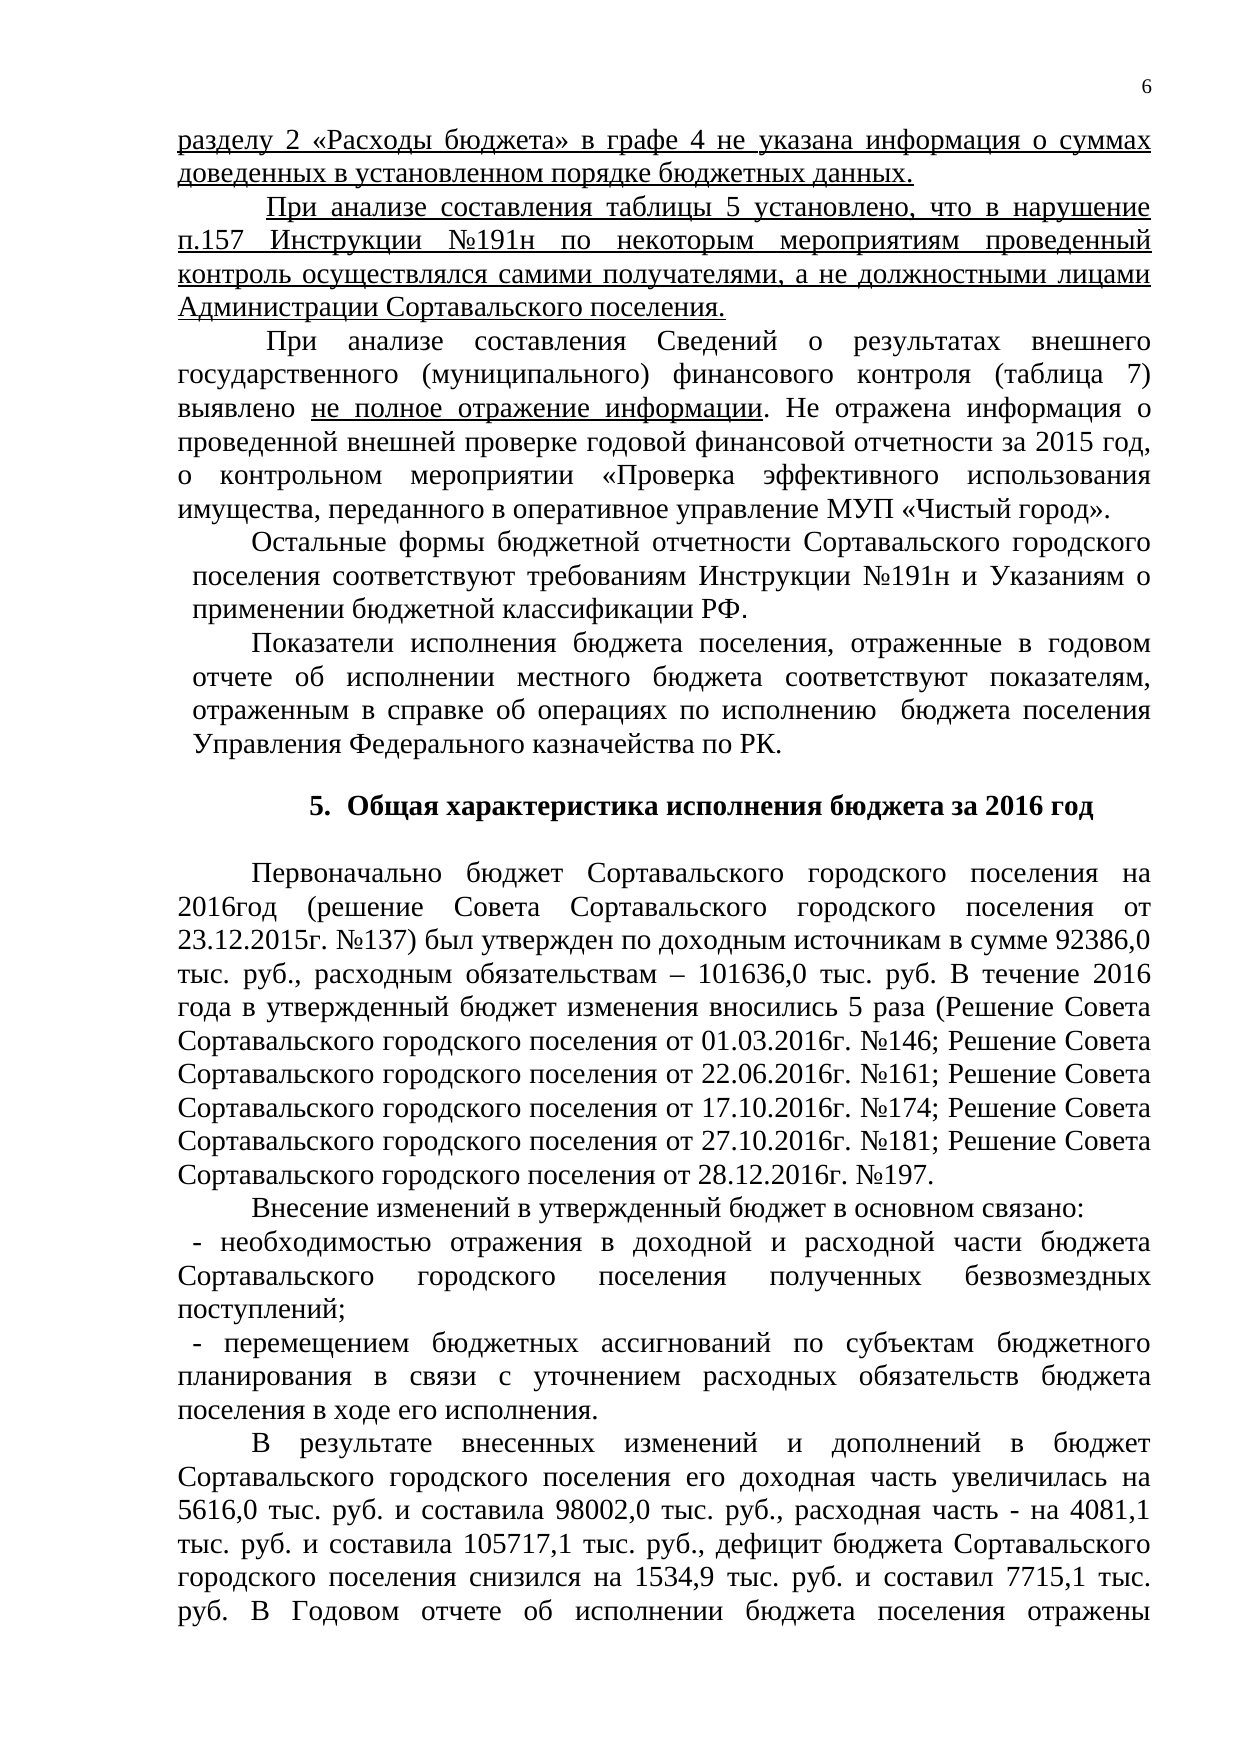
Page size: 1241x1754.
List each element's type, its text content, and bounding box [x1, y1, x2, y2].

text - необходимостью отражения в доходной и расходной части бюджета Сортавальского городского поселения полученных безвозмездных поступлений; [177, 1224, 1152, 1325]
text При анализе составления таблицы 5 установлено, что в нарушение п.157 Инструкции №191н по некоторым мероприятиям проведенный контроль осуществлялся самими получателями, а не должностными лицами Администрации Сортавальского поселения. [177, 189, 1152, 251]
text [177, 1425, 1152, 1627]
text Первоначально бюджет Сортавальского городского поселения на 2016год (решение Совета Сортавальского городского поселения от 23.12.2015г. №137) был утвержден по доходным источникам в сумме 92386,0 тыс. руб., расходным обязательствам – 101636,0 тыс. руб. В течение 2016 года в утвержденный бюджет изменения вносились 5 раза (Решение Совета Сортавальского городского поселения от 01.03.2016г. №146; Решение Совета Сортавальского городского поселения от 22.06.2016г. №161; Решение Совета Сортавальского городского поселения от 17.10.2016г. №174; Решение Совета Сортавальского городского поселения от 27.10.2016г. №181; Решение Совета Сортавальского городского поселения от 28.12.2016г. №197. [177, 855, 1152, 1191]
text - перемещением бюджетных ассигнований по субъектам бюджетного планирования в связи с уточнением расходных обязательств бюджета поселения в ходе его исполнения. [177, 1325, 1152, 1425]
list Показатели исполнения бюджета поселения, отраженные в годовом отчете об исполнении местного бюджета соответствуют показателям, отраженным в справке об операциях по исполнению бюджета поселения Управления Федерального казначейства по РК. [192, 625, 1152, 759]
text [177, 122, 1152, 189]
list Общая характеристика исполнения бюджета за 2016 год [251, 788, 1152, 822]
list Остальные формы бюджетной отчетности Сортавальского городского поселения соответствуют требованиям Инструкции №191н и Указаниям о применении бюджетной классификации РФ. [192, 524, 1152, 625]
text При анализе составления Сведений о результатах внешнего государственного (муниципального) финансового контроля (таблица 7) выявлено не полное отражение информации. Не отражена информация о проведенной внешней проверке годовой финансовой отчетности за 2015 год, о контрольном мероприятии «Проверка эффективного использования имущества, переданного в оперативное управление МУП «Чистый город». [177, 323, 1152, 524]
text При анализе составления таблицы 5 установлено, что в нарушение п.157 Инструкции №191н по некоторым мероприятиям проведенный контроль осуществлялся самими получателями, а не должностными лицами Администрации Сортавальского поселения. [177, 252, 1152, 323]
text Внесение изменений в утвержденный бюджет в основном связано: [177, 1191, 1152, 1224]
